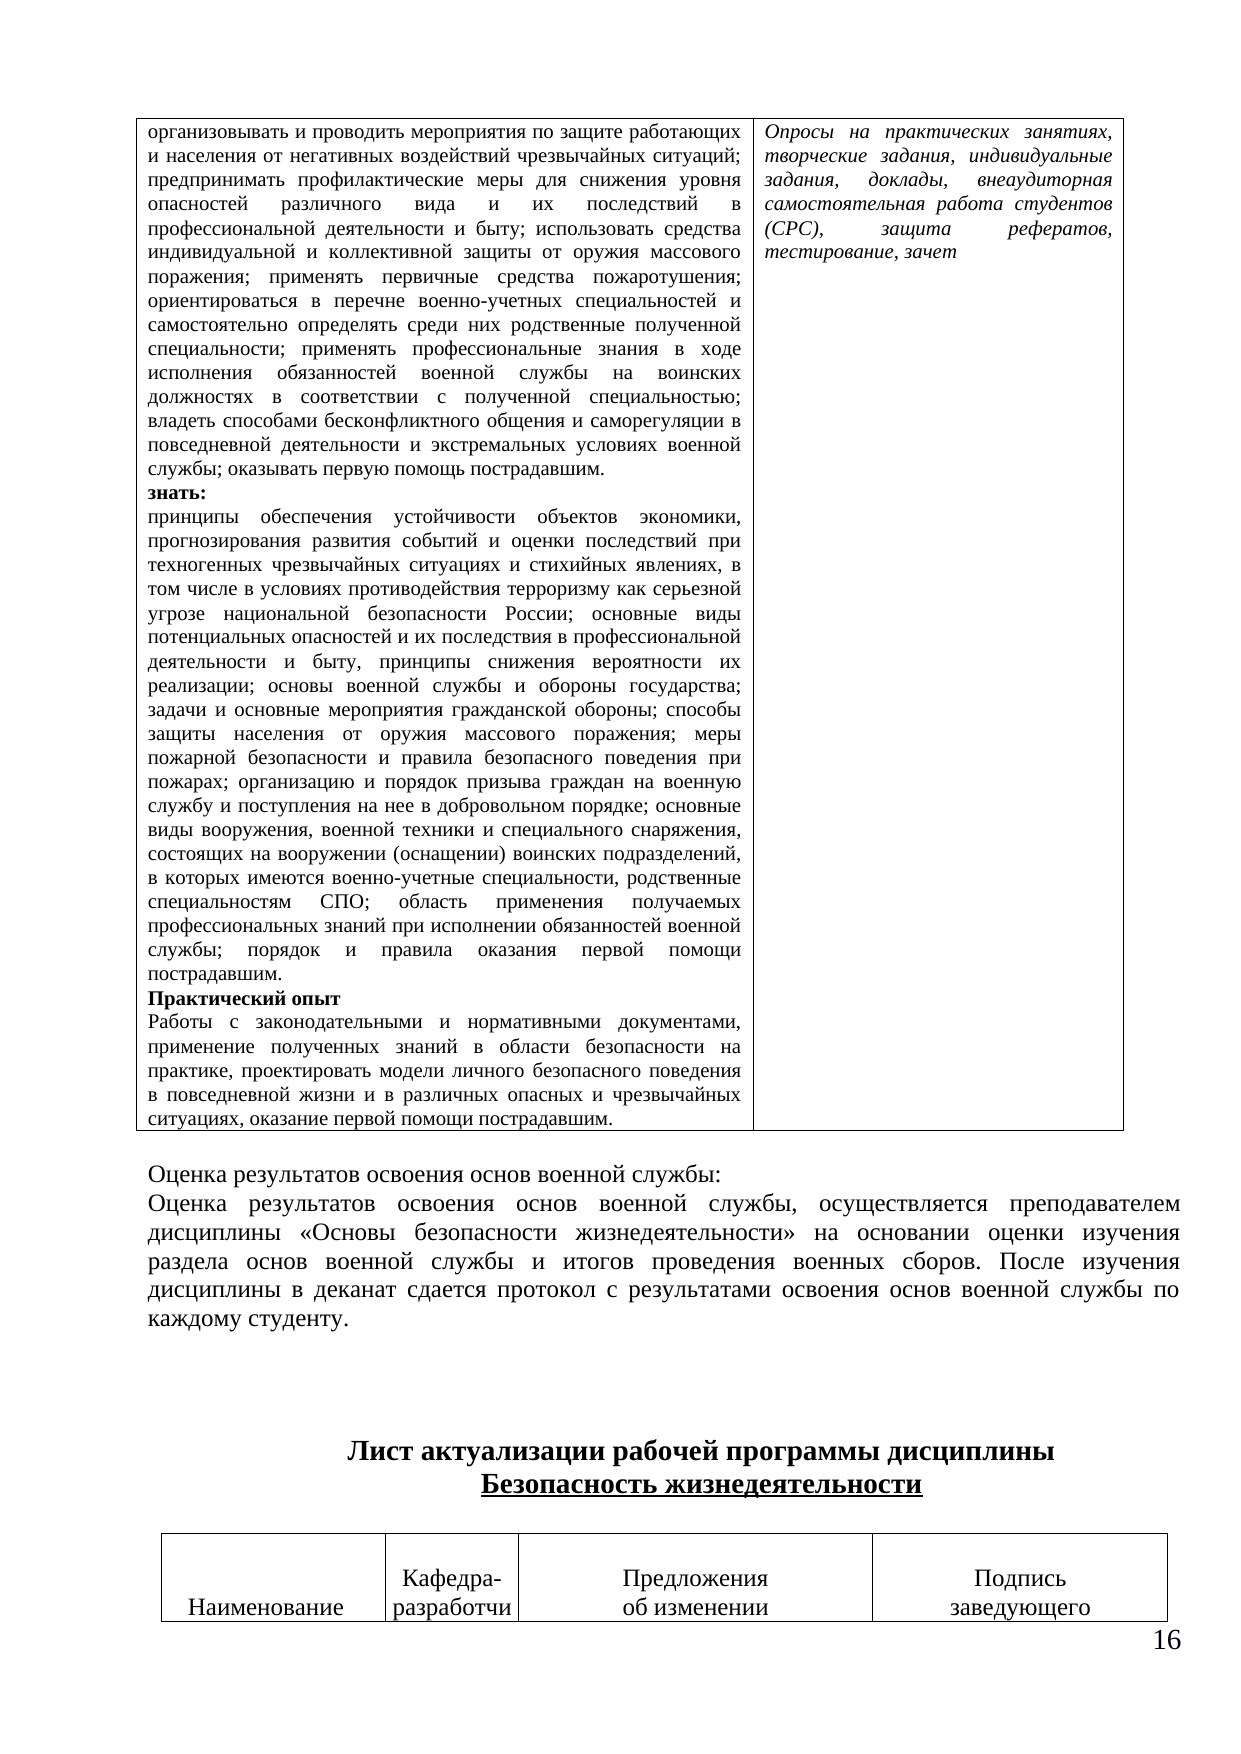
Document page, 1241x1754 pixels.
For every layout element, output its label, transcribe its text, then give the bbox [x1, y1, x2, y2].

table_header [386, 1534, 518, 1621]
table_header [873, 1534, 1167, 1621]
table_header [519, 1534, 872, 1621]
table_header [162, 1534, 385, 1621]
text Оценка результатов освоения основ военной службы: [148, 1159, 1181, 1188]
text Безопасность жизнедеятельности [148, 1466, 1181, 1500]
text Лист актуализации рабочей программы дисциплины [148, 1433, 1181, 1466]
text Оценка результатов освоения основ военной службы, осуществляется преподавателем дисциплины «Основы безопасности жизнедеятельности» на основании оценки изучения раздела основ военной службы и итогов проведения военных сборов. После изучения дисциплины в деканат сдается протокол с результатами освоения основ военной службы по каждому студенту. [148, 1188, 1181, 1332]
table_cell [754, 119, 1123, 1130]
